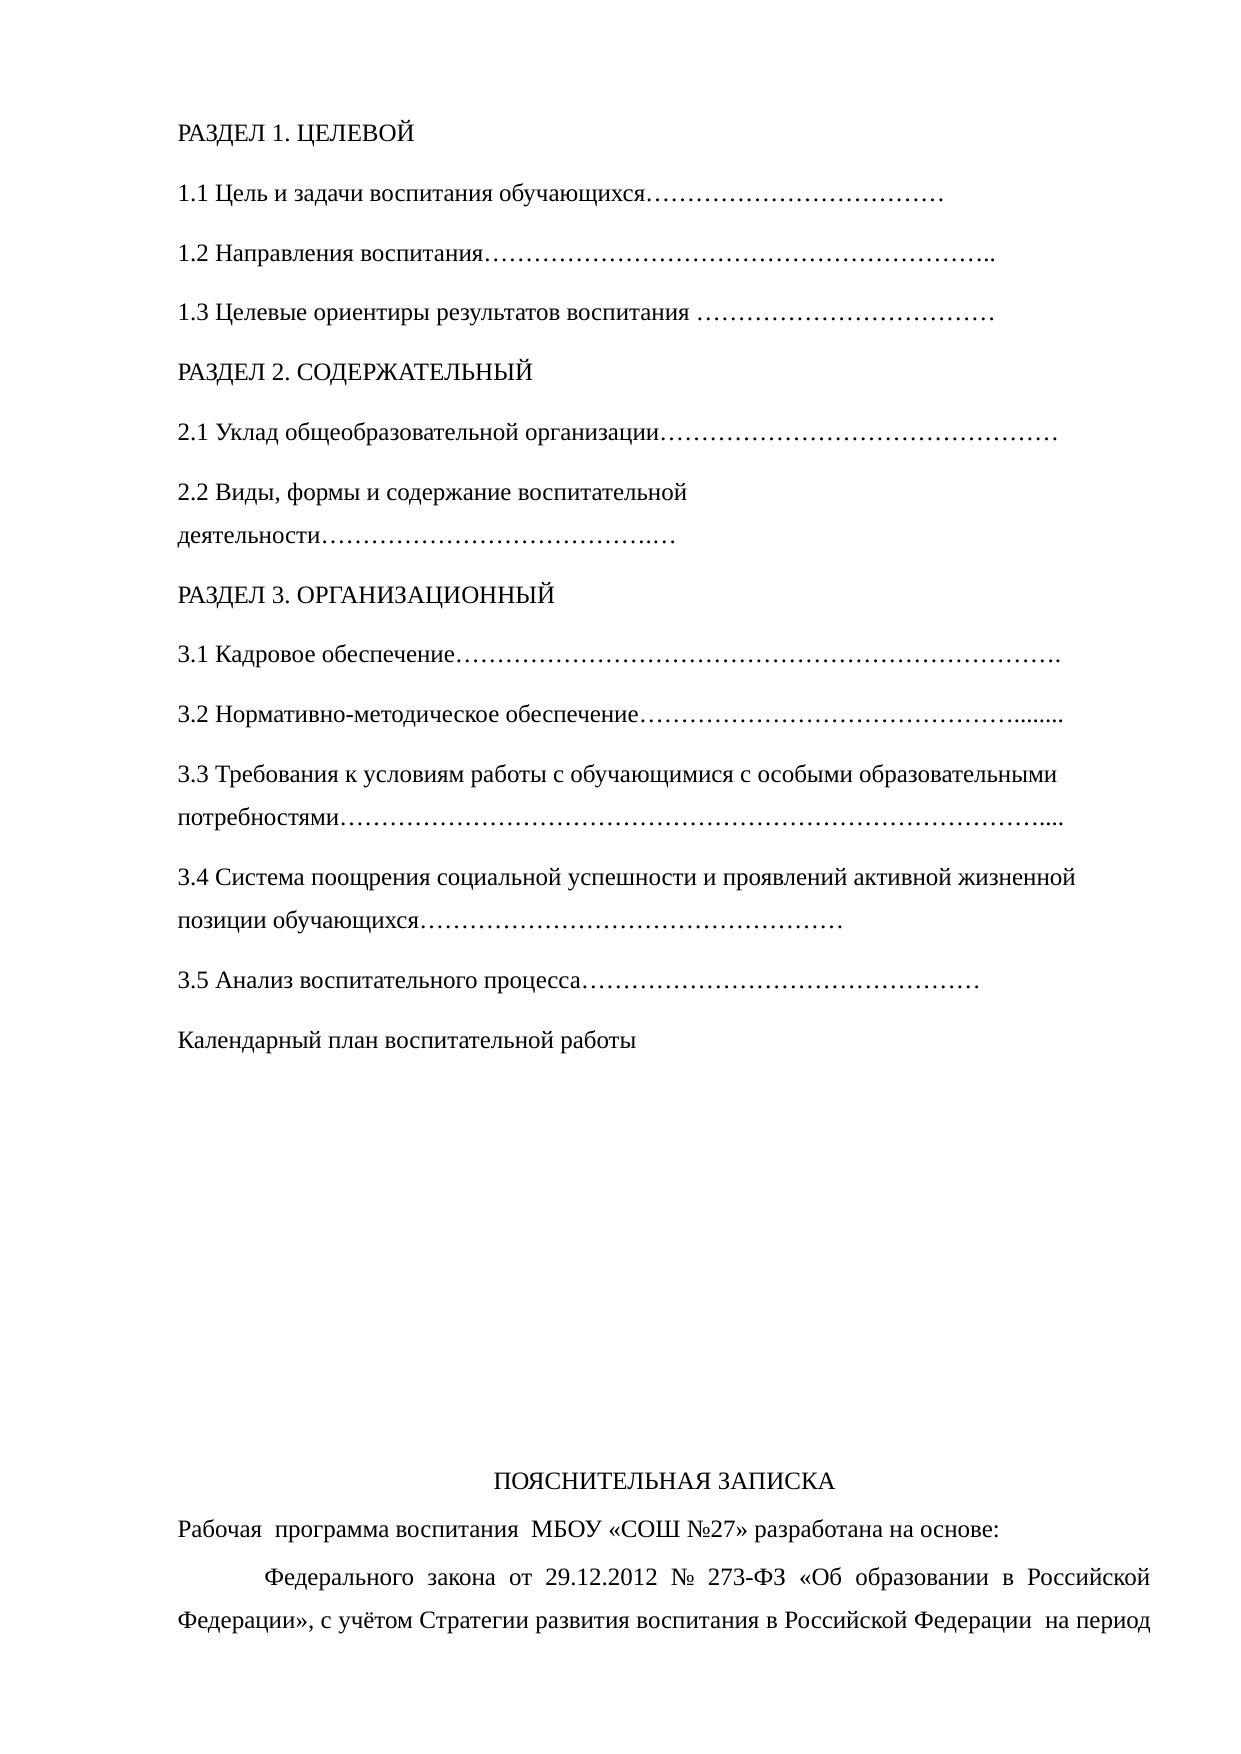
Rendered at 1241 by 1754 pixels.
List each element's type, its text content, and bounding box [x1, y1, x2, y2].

text РАЗДЕЛ 2. СОДЕРЖАТЕЛЬНЫЙ [177, 357, 1152, 386]
text 2.1 Уклад общеобразовательной организации………………………………………… [177, 417, 1152, 446]
text 3.2 Нормативно-методическое обеспечение………………………………………........ [177, 699, 1152, 728]
text РАЗДЕЛ 3. ОРГАНИЗАЦИОННЫЙ [177, 580, 1152, 608]
text 3.4 Система поощрения социальной успешности и проявлений активной жизненной позиции обучающихся…………………………………………… [177, 862, 1152, 934]
text 1.3 Целевые ориентиры результатов воспитания ……………………………… [177, 297, 1152, 326]
text Рабочая программа воспитания МБОУ «СОШ №27» разработана на основе: [177, 1514, 1152, 1543]
text 2.2 Виды, формы и содержание воспитательной деятельности………………………………….… [177, 477, 1152, 549]
text ПОЯСНИТЕЛЬНАЯ ЗАПИСКА [177, 1466, 1152, 1495]
text 3.5 Анализ воспитательного процесса………………………………………… [177, 965, 1152, 994]
text 1.1 Цель и задачи воспитания обучающихся……………………………… [177, 178, 1152, 207]
text 1.2 Направления воспитания…………………………………………………….. [177, 238, 1152, 266]
text 3.3 Требования к условиям работы с обучающимися с особыми образовательными потребностями………………………………………………………………………….... [177, 759, 1152, 831]
text РАЗДЕЛ 1. ЦЕЛЕВОЙ [177, 118, 1152, 147]
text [177, 1562, 1152, 1633]
text 3.1 Кадровое обеспечение………………………………………………………………. [177, 639, 1152, 668]
text Календарный план воспитательной работы [177, 1025, 1152, 1053]
